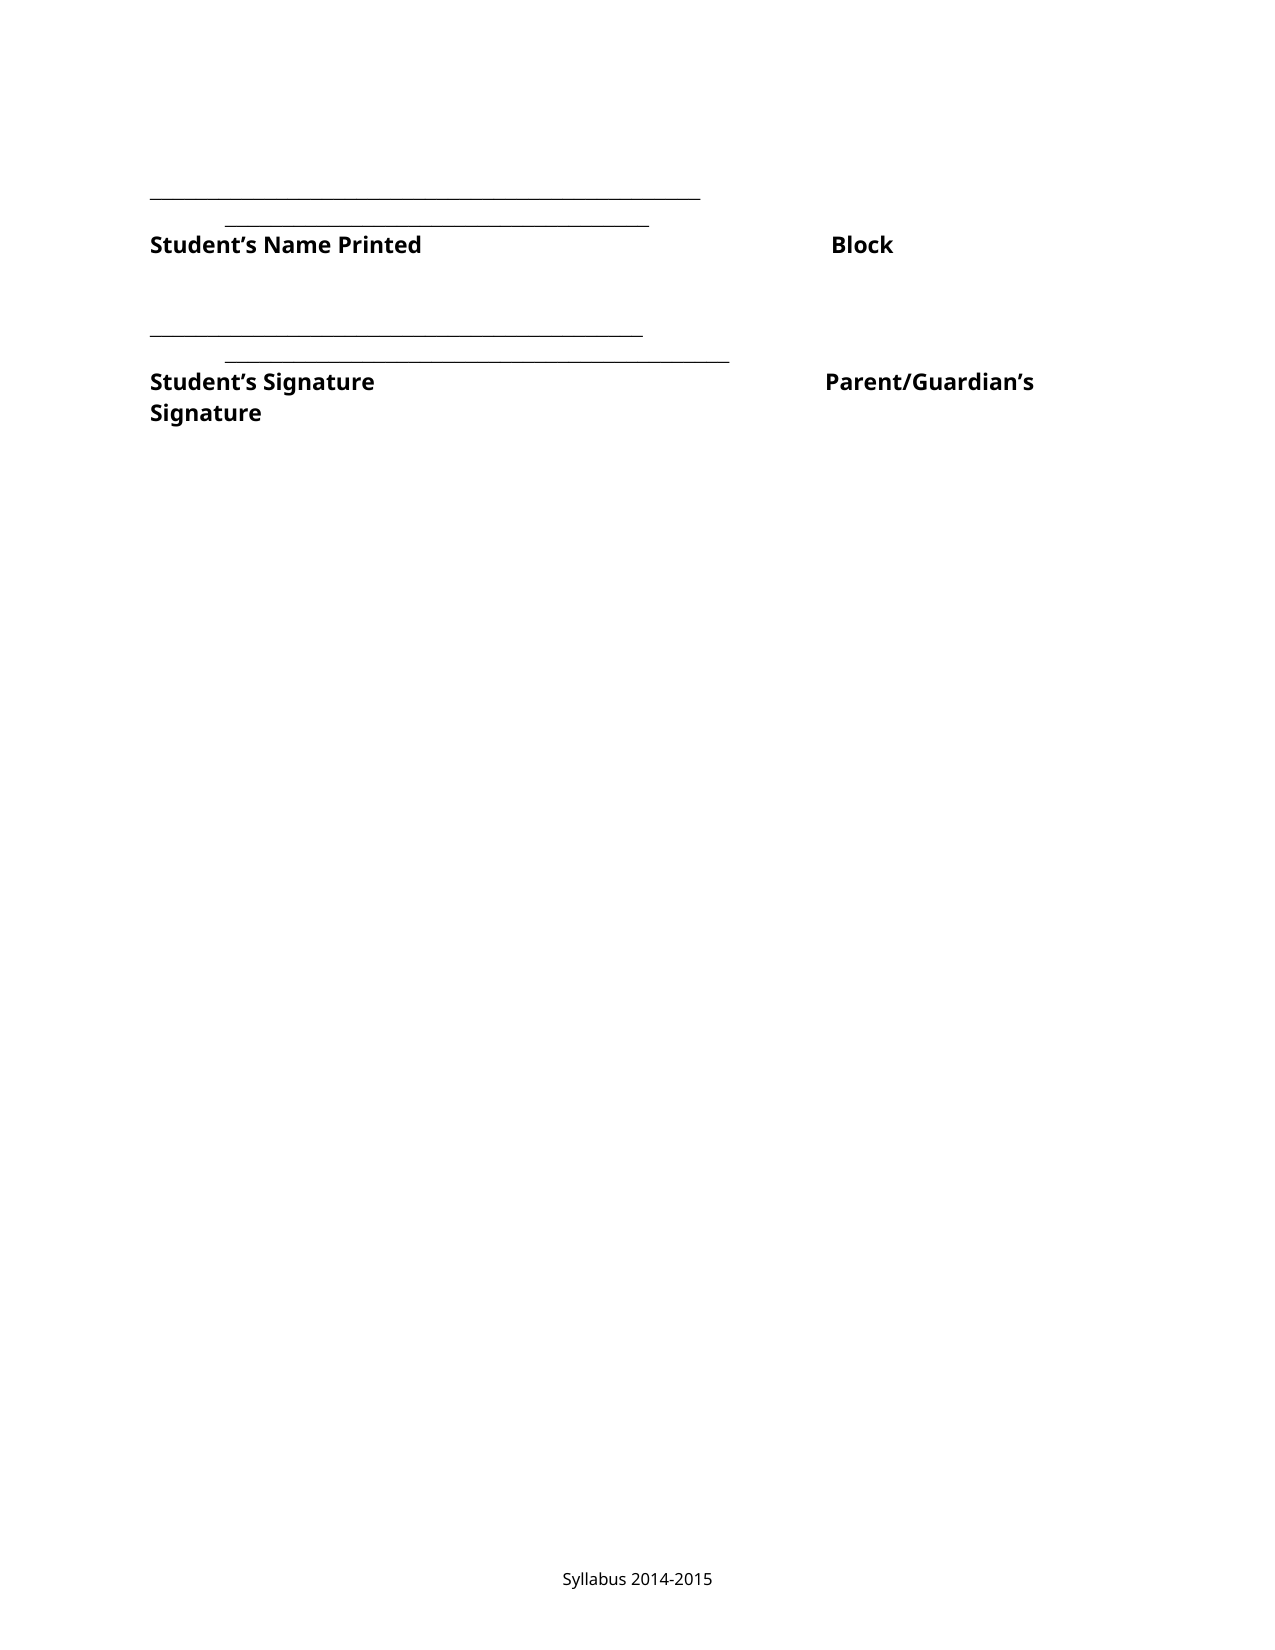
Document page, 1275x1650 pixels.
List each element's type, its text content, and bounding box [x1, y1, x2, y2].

text Student’s Name Printed Block [150, 229, 1125, 260]
text ___________________________________________ ____________________________________________ [150, 313, 1125, 366]
text ________________________________________________ _____________________________________ [150, 176, 1125, 229]
text Student’s Signature Parent/Guardian’s Signature [150, 366, 1125, 428]
